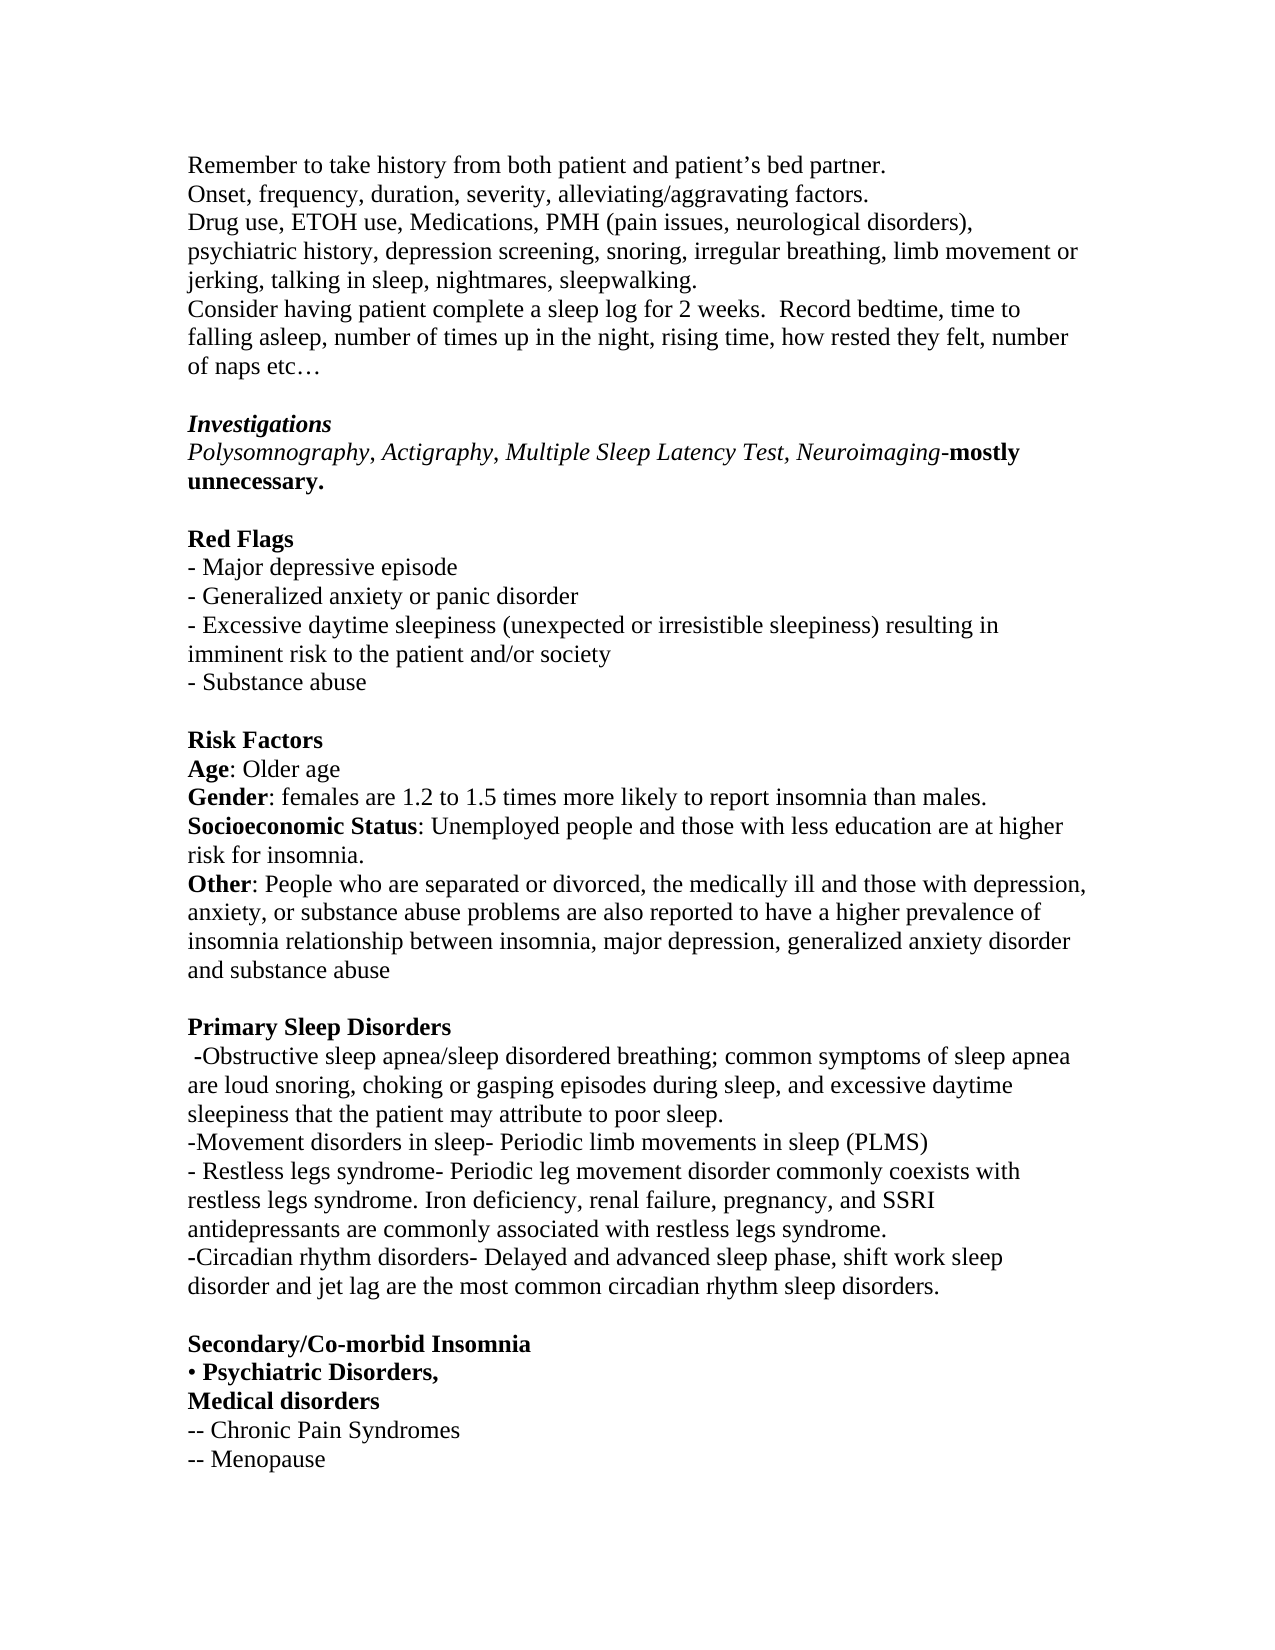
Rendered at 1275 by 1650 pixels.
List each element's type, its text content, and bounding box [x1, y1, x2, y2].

text - Generalized anxiety or panic disorder [187, 581, 1087, 610]
text -- Chronic Pain Syndromes [187, 1415, 1087, 1444]
text Socioeconomic Status: Unemployed people and those with less education are at higher risk for insomnia. [187, 811, 1087, 869]
text - Excessive daytime sleepiness (unexpected or irresistible sleepiness) resulting in imminent risk to the patient and/or society [187, 610, 1087, 667]
text -Movement disorders in sleep- Periodic limb movements in sleep (PLMS) [187, 1127, 1087, 1156]
text Polysomnography, Actigraphy, Multiple Sleep Latency Test, Neuroimaging-mostly unnecessary. [187, 437, 1087, 495]
text Gender: females are 1.2 to 1.5 times more likely to report insomnia than males. [187, 782, 1087, 811]
text Investigations [187, 409, 1087, 437]
text Secondary/Co-morbid Insomnia [187, 1329, 1087, 1357]
text Onset, frequency, duration, severity, alleviating/aggravating factors. [187, 179, 1087, 207]
text Remember to take history from both patient and patient’s bed partner. [187, 150, 1087, 179]
text -Obstructive sleep apnea/sleep disordered breathing; common symptoms of sleep apnea are loud snoring, choking or gasping episodes during sleep, and excessive daytime sleepiness that the patient may attribute to poor sleep. [187, 1041, 1087, 1127]
text Primary Sleep Disorders [187, 1012, 1087, 1041]
text Red Flags [187, 524, 1087, 552]
text Drug use, ETOH use, Medications, PMH (pain issues, neurological disorders), psychiatric history, depression screening, snoring, irregular breathing, limb movement or jerking, talking in sleep, nightmares, sleepwalking. [187, 207, 1087, 294]
text -- Menopause [187, 1444, 1087, 1472]
text Medical disorders [187, 1386, 1087, 1415]
text Consider having patient complete a sleep log for 2 weeks. Record bedtime, time to falling asleep, number of times up in the night, rising time, how rested they felt, number of naps etc… [187, 294, 1087, 380]
text -Circadian rhythm disorders- Delayed and advanced sleep phase, shift work sleep disorder and jet lag are the most common circadian rhythm sleep disorders. [187, 1242, 1087, 1300]
text - Major depressive episode [187, 552, 1087, 581]
text Age: Older age [187, 754, 1087, 782]
text - Substance abuse [187, 667, 1087, 696]
text - Restless legs syndrome- Periodic leg movement disorder commonly coexists with restless legs syndrome. Iron deficiency, renal failure, pregnancy, and SSRI antidepressants are commonly associated with restless legs syndrome. [187, 1156, 1087, 1242]
text • Psychiatric Disorders, [187, 1357, 1087, 1386]
text Other: People who are separated or divorced, the medically ill and those with depression, anxiety, or substance abuse problems are also reported to have a higher prevalence of insomnia relationship between insomnia, major depression, generalized anxiety disorder and substance abuse [187, 869, 1087, 984]
text Risk Factors [187, 725, 1087, 754]
